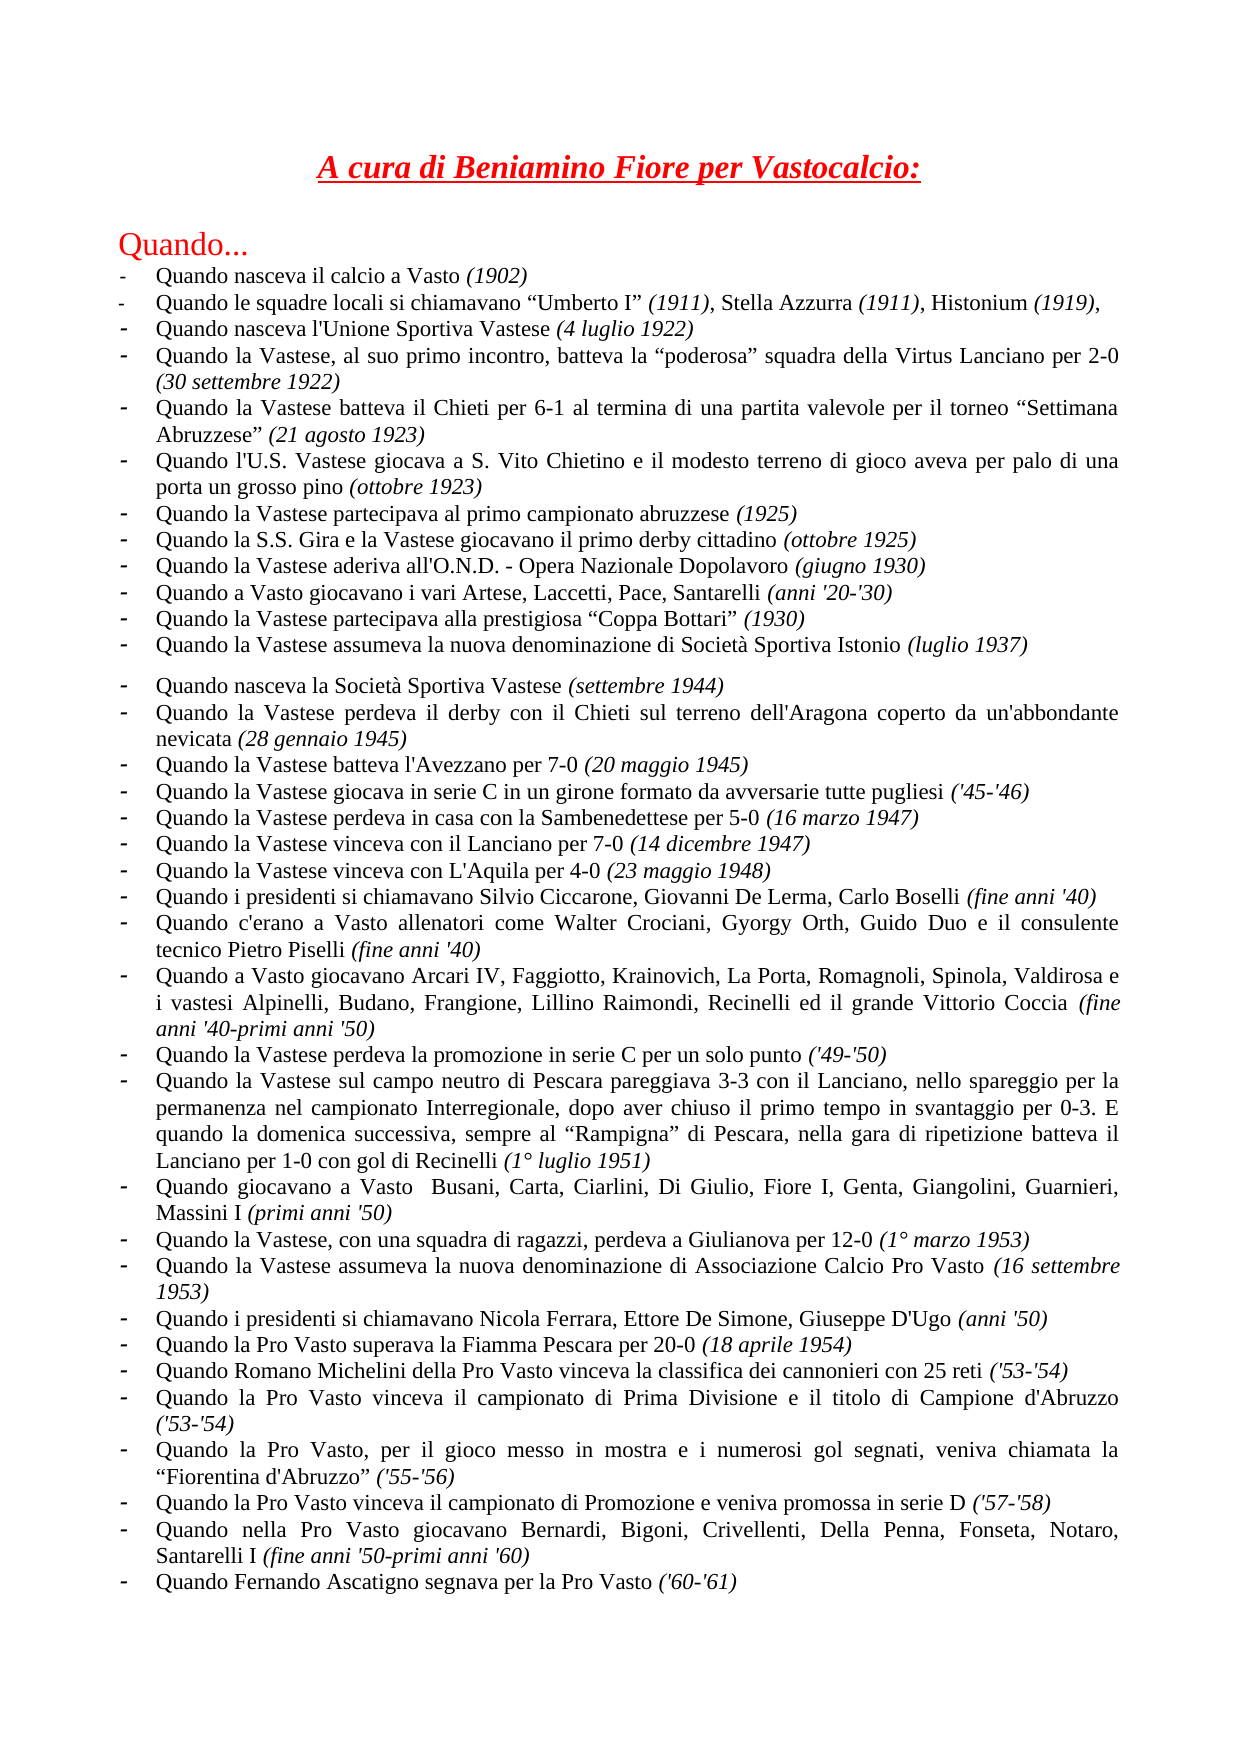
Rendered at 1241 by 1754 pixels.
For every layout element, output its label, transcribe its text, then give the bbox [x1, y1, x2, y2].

list Quando Fernando Ascatigno segnava per la Pro Vasto ('60-'61) [118, 1568, 1121, 1595]
list Quando la Vastese, con una squadra di ragazzi, perdeva a Giulianova per 12-0 (1° marzo 1953) [118, 1226, 1121, 1252]
list Quando la Vastese, al suo primo incontro, batteva la “poderosa” squadra della Virtus Lanciano per 2-0 (30 settembre 1922) [118, 342, 1121, 394]
list Quando la Vastese vinceva con il Lanciano per 7-0 (14 dicembre 1947) [118, 830, 1121, 857]
list Quando a Vasto giocavano Arcari IV, Faggiotto, Krainovich, La Porta, Romagnoli, Spinola, Valdirosa e i vastesi Alpinelli, Budano, Frangione, Lillino Raimondi, Recinelli ed il grande Vittorio Coccia (fine anni '40-primi anni '50) [118, 962, 1121, 1041]
list Quando la Vastese perdeva in casa con la Sambenedettese per 5-0 (16 marzo 1947) [118, 804, 1121, 830]
list Quando la Vastese sul campo neutro di Pescara pareggiava 3-3 con il Lanciano, nello spareggio per la permanenza nel campionato Interregionale, dopo aver chiuso il primo tempo in svantaggio per 0-3. E quando la domenica successiva, sempre al “Rampigna” di Pescara, nella gara di ripetizione batteva il Lanciano per 1-0 con gol di Recinelli (1° luglio 1951) [118, 1068, 1121, 1173]
list Quando nella Pro Vasto giocavano Bernardi, Bigoni, Crivellenti, Della Penna, Fonseta, Notaro, Santarelli I (fine anni '50-primi anni '60) [118, 1516, 1121, 1568]
list Quando la Pro Vasto vinceva il campionato di Promozione e veniva promossa in serie D ('57-'58) [118, 1489, 1121, 1516]
list Quando la Vastese perdeva il derby con il Chieti sul terreno dell'Aragona coperto da un'abbondante nevicata (28 gennaio 1945) [118, 699, 1121, 751]
text Quando... [118, 224, 1121, 263]
list Quando l'U.S. Vastese giocava a S. Vito Chietino e il modesto terreno di gioco aveva per palo di una porta un grosso pino (ottobre 1923) [118, 447, 1121, 500]
list Quando la Vastese assumeva la nuova denominazione di Società Sportiva Istonio (luglio 1937) [118, 632, 1121, 658]
list Quando i presidenti si chiamavano Nicola Ferrara, Ettore De Simone, Giuseppe D'Ugo (anni '50) [118, 1305, 1121, 1331]
text A cura di Beniamino Fiore per Vastocalcio: [118, 148, 1121, 186]
list Quando i presidenti si chiamavano Silvio Ciccarone, Giovanni De Lerma, Carlo Boselli (fine anni '40) [118, 883, 1121, 909]
list Quando le squadre locali si chiamavano “Umberto I” (1911), Stella Azzurra (1911), Histonium (1919), [118, 289, 1121, 315]
list Quando la Vastese giocava in serie C in un girone formato da avversarie tutte pugliesi ('45-'46) [118, 778, 1121, 804]
list Quando Romano Michelini della Pro Vasto vinceva la classifica dei cannonieri con 25 reti ('53-'54) [118, 1357, 1121, 1384]
list Quando la Vastese vinceva con L'Aquila per 4-0 (23 maggio 1948) [118, 857, 1121, 883]
list Quando la Vastese batteva l'Avezzano per 7-0 (20 maggio 1945) [118, 751, 1121, 778]
list Quando la Vastese aderiva all'O.N.D. - Opera Nazionale Dopolavoro (giugno 1930) [118, 552, 1121, 579]
list Quando la Vastese batteva il Chieti per 6-1 al termina di una partita valevole per il torneo “Settimana Abruzzese” (21 agosto 1923) [118, 394, 1121, 447]
list Quando la Pro Vasto superava la Fiamma Pescara per 20-0 (18 aprile 1954) [118, 1331, 1121, 1357]
list Quando la Vastese perdeva la promozione in serie C per un solo punto ('49-'50) [118, 1041, 1121, 1068]
list Quando la Pro Vasto vinceva il campionato di Prima Divisione e il titolo di Campione d'Abruzzo ('53-'54) [118, 1384, 1121, 1437]
list Quando la Vastese partecipava alla prestigiosa “Coppa Bottari” (1930) [118, 605, 1121, 632]
list Quando nasceva l'Unione Sportiva Vastese (4 luglio 1922) [118, 315, 1121, 342]
list Quando c'erano a Vasto allenatori come Walter Crociani, Gyorgy Orth, Guido Duo e il consulente tecnico Pietro Piselli (fine anni '40) [118, 909, 1121, 962]
list Quando a Vasto giocavano i vari Artese, Laccetti, Pace, Santarelli (anni '20-'30) [118, 579, 1121, 605]
list Quando la Vastese assumeva la nuova denominazione di Associazione Calcio Pro Vasto (16 settembre 1953) [118, 1252, 1121, 1305]
list Quando la Vastese partecipava al primo campionato abruzzese (1925) [118, 500, 1121, 526]
list Quando giocavano a Vasto Busani, Carta, Ciarlini, Di Giulio, Fiore I, Genta, Giangolini, Guarnieri, Massini I (primi anni '50) [118, 1173, 1121, 1226]
list Quando nasceva il calcio a Vasto (1902) [118, 263, 1121, 289]
list Quando nasceva la Società Sportiva Vastese (settembre 1944) [118, 672, 1121, 699]
list Quando la Pro Vasto, per il gioco messo in mostra e i numerosi gol segnati, veniva chiamata la “Fiorentina d'Abruzzo” ('55-'56) [118, 1437, 1121, 1489]
list Quando la S.S. Gira e la Vastese giocavano il primo derby cittadino (ottobre 1925) [118, 526, 1121, 552]
